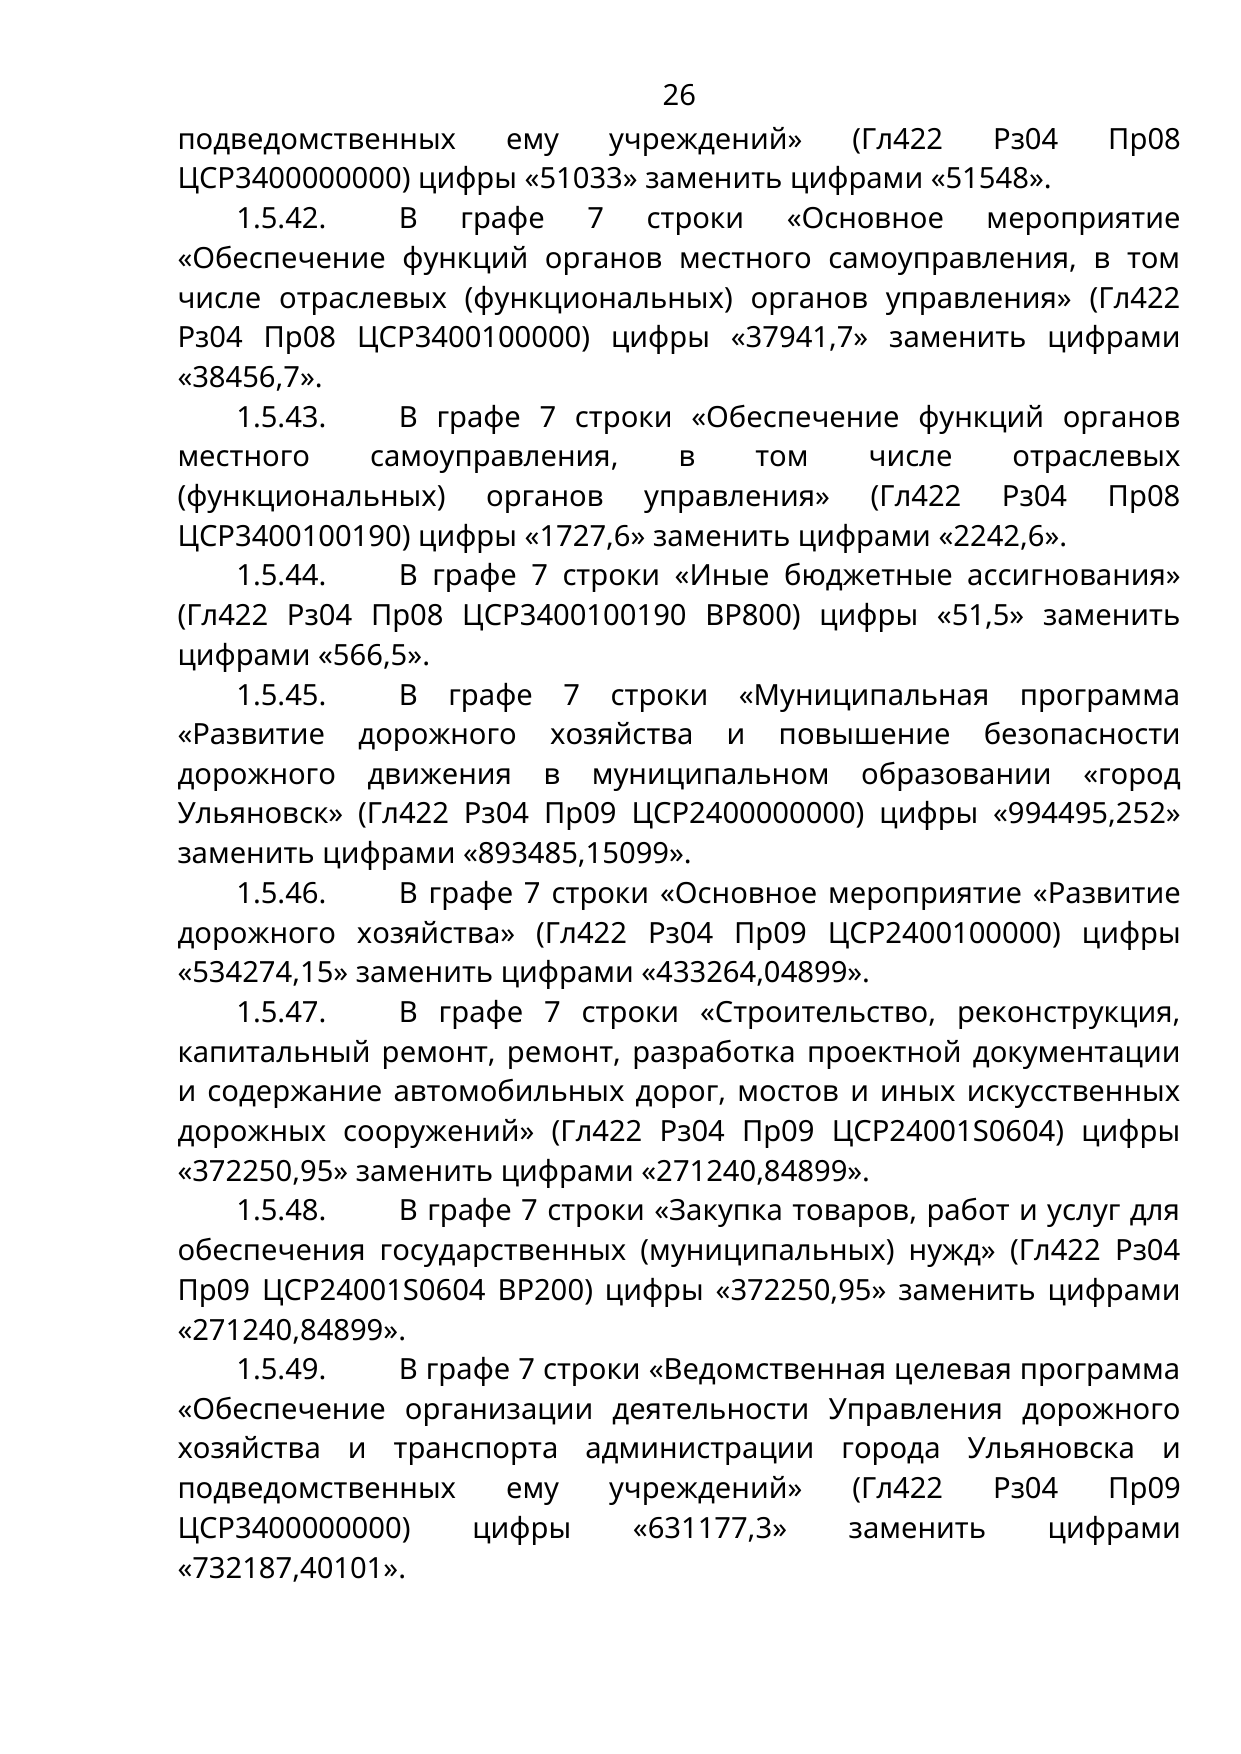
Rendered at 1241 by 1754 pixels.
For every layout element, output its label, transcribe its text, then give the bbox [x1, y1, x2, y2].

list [177, 118, 1181, 197]
list В графе 7 строки «Ведомственная целевая программа «Обеспечение организации деятельности Управления дорожного хозяйства и транспорта администрации города Ульяновска и подведомственных ему учреждений» (Гл422 Рз04 Пр09 ЦСР3400000000) цифры «631177,3» заменить цифрами «732187,40101». [177, 1348, 1181, 1587]
list В графе 7 строки «Основное мероприятие «Обеспечение функций органов местного самоуправления, в том числе отраслевых (функциональных) органов управления» (Гл422 Рз04 Пр08 ЦСР3400100000) цифры «37941,7» заменить цифрами «38456,7». [177, 197, 1181, 396]
list В графе 7 строки «Муниципальная программа «Развитие дорожного хозяйства и повышение безопасности дорожного движения в муниципальном образовании «город Ульяновск» (Гл422 Рз04 Пр09 ЦСР2400000000) цифры «994495,252» заменить цифрами «893485,15099». [177, 674, 1181, 872]
list В графе 7 строки «Строительство, реконструкция, капитальный ремонт, ремонт, разработка проектной документации и содержание автомобильных дорог, мостов и иных искусственных дорожных сооружений» (Гл422 Рз04 Пр09 ЦСР24001S0604) цифры «372250,95» заменить цифрами «271240,84899». [177, 991, 1181, 1190]
list В графе 7 строки «Обеспечение функций органов местного самоуправления, в том числе отраслевых (функциональных) органов управления» (Гл422 Рз04 Пр08 ЦСР3400100190) цифры «1727,6» заменить цифрами «2242,6». [177, 396, 1181, 555]
list В графе 7 строки «Основное мероприятие «Развитие дорожного хозяйства» (Гл422 Рз04 Пр09 ЦСР2400100000) цифры «534274,15» заменить цифрами «433264,04899». [177, 872, 1181, 991]
list В графе 7 строки «Закупка товаров, работ и услуг для обеспечения государственных (муниципальных) нужд» (Гл422 Рз04 Пр09 ЦСР24001S0604 ВР200) цифры «372250,95» заменить цифрами «271240,84899». [177, 1190, 1181, 1348]
list В графе 7 строки «Иные бюджетные ассигнования» (Гл422 Рз04 Пр08 ЦСР3400100190 ВР800) цифры «51,5» заменить цифрами «566,5». [177, 555, 1181, 674]
